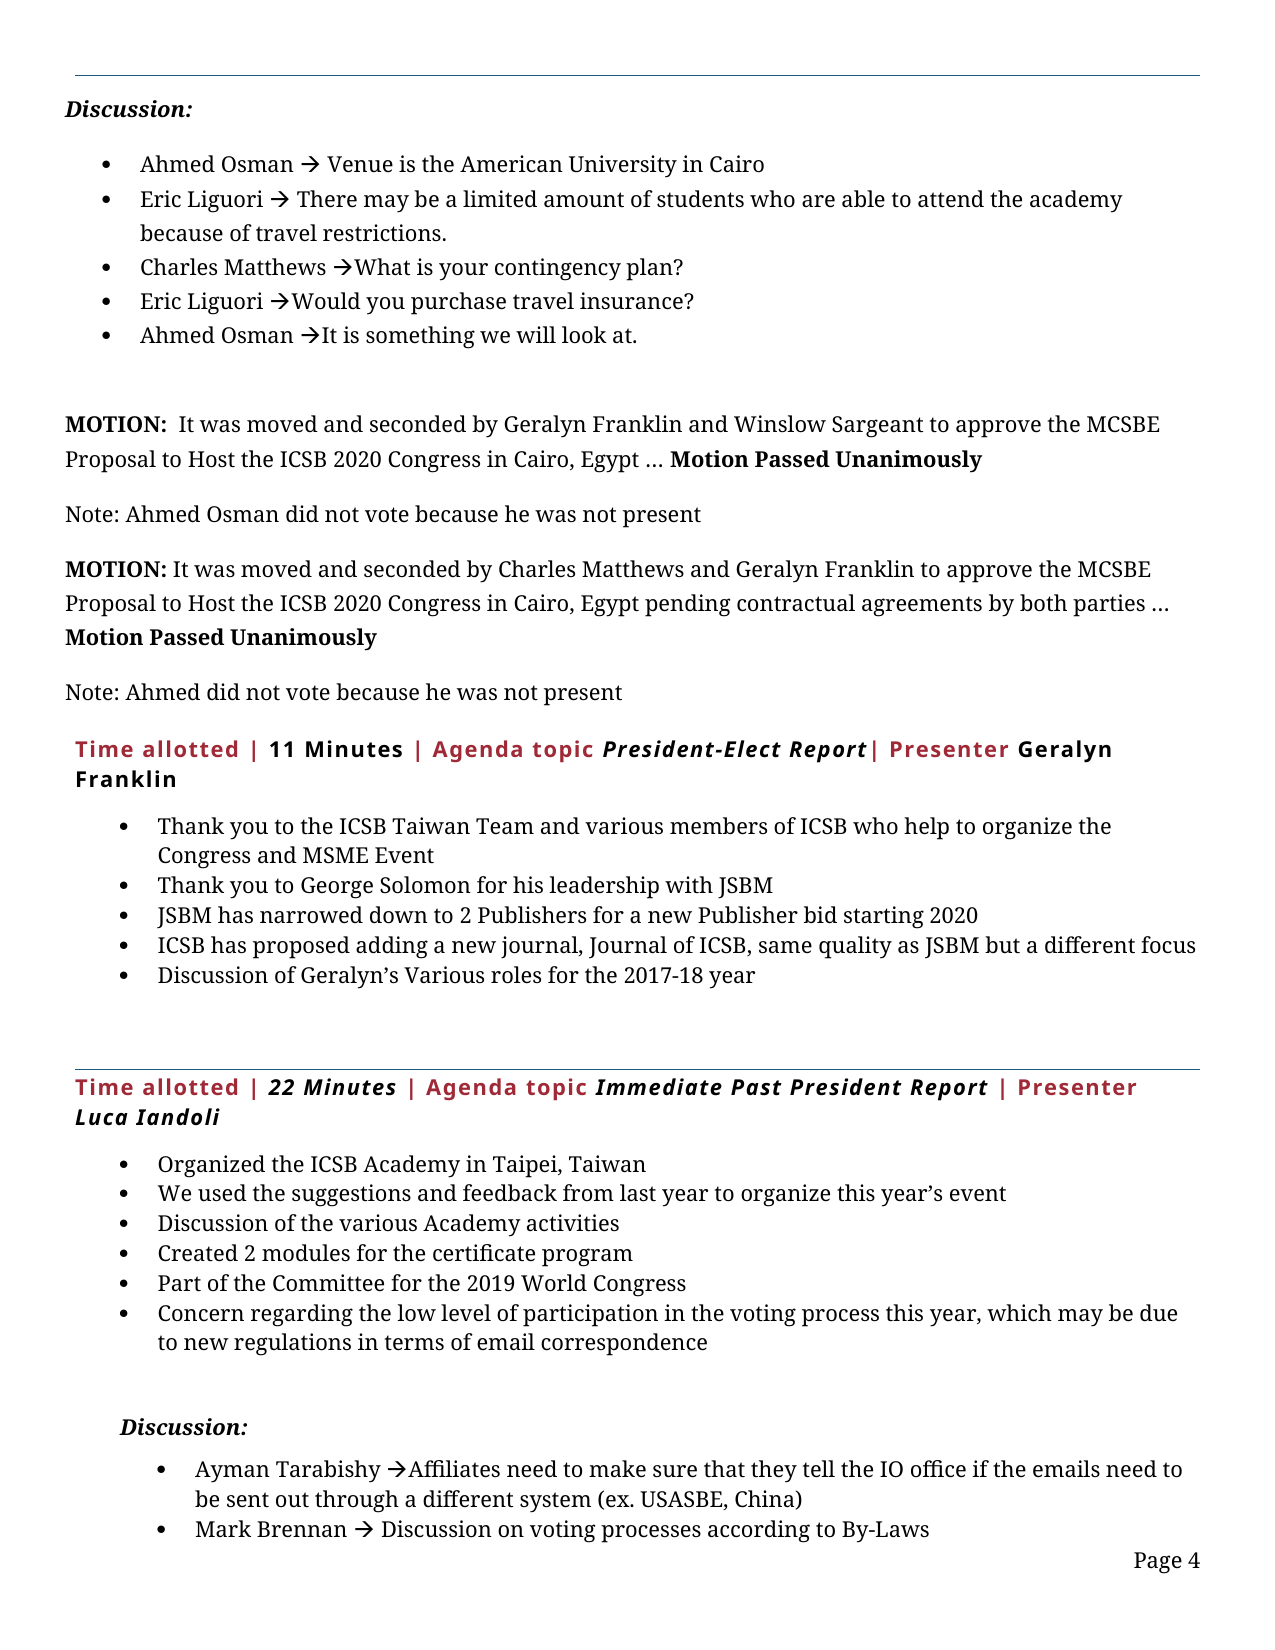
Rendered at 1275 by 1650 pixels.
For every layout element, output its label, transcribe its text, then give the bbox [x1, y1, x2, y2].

list Organized the ICSB Academy in Taipei, Taiwan [120, 1148, 1200, 1178]
list We used the suggestions and feedback from last year to organize this year’s event [120, 1178, 1200, 1208]
list Mark Brennan Discussion on voting processes according to By-Laws [157, 1514, 1200, 1543]
list Concern regarding the low level of participation in the voting process this year, which may be due to new regulations in terms of email correspondence [120, 1297, 1200, 1357]
list JSBM has narrowed down to 2 Publishers for a new Publisher bid starting 2020 [120, 900, 1200, 930]
list Part of the Committee for the 2019 World Congress [120, 1268, 1200, 1297]
list Discussion of Geralyn’s Various roles for the 2017-18 year [120, 959, 1200, 989]
list Thank you to George Solomon for his leadership with JSBM [120, 870, 1200, 900]
subtitle Time allotted | | Agenda topic | Presenter [75, 1070, 1200, 1132]
list Thank you to the ICSB Taiwan Team and various members of ICSB who help to organize the Congress and MSME Event [120, 811, 1200, 870]
subtitle Time allotted | 11 Minutes | Agenda topic| Presenter Geralyn Franklin [75, 76, 1200, 794]
list Ayman Tarabishy Affiliates need to make sure that they tell the IO office if the emails need to be sent out through a different system (ex. USASBE, China) [157, 1454, 1200, 1514]
text Discussion: [120, 1412, 1200, 1442]
list ICSB has proposed adding a new journal, Journal of ICSB, same quality as JSBM but a different focus [120, 930, 1200, 959]
list Created 2 modules for the certificate program [120, 1238, 1200, 1268]
list Discussion of the various Academy activities [120, 1208, 1200, 1238]
table_header Discussion: Ahmed Osman Venue is the American University in Cairo Eric Liguori There may be a limited amount of students who are able to attend the academy because of travel restrictions. Charles Matthews What is your contingency plan? Eric Liguori Would you purchase travel insurance? Ahmed Osman It is something we will look at. MOTION: It was moved and seconded by Geralyn Franklin and Winslow Sargeant to approve the MCSBE Proposal to Host the ICSB 2020 Congress in Cairo, Egypt … Motion Passed Unanimously Note: Ahmed Osman did not vote because he was not present MOTION: It was moved and seconded by Charles Matthews and Geralyn Franklin to approve the MCSBE Proposal to Host the ICSB 2020 Congress in Cairo, Egypt pending contractual agreements by both parties … Motion Passed Unanimously Note: Ahmed did not vote because he was not present [65, 94, 1190, 731]
